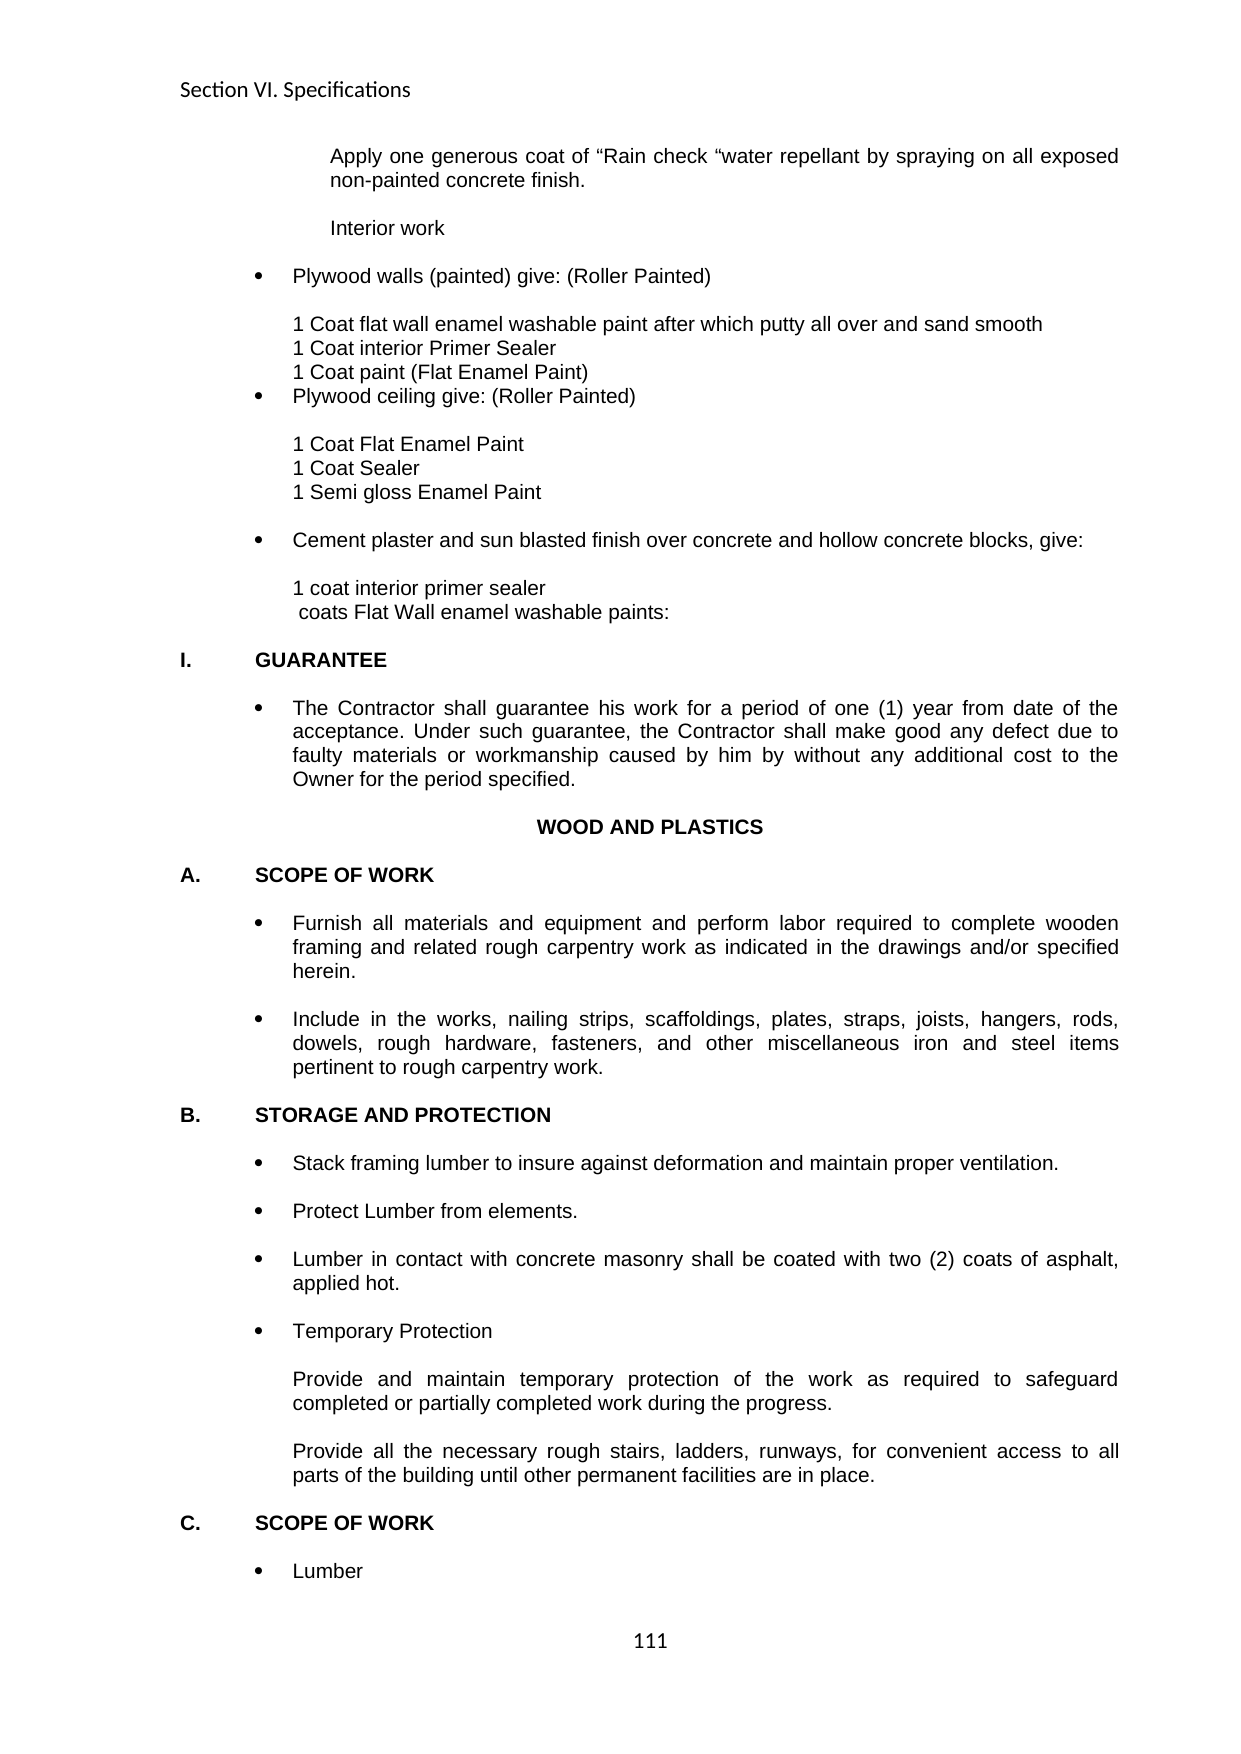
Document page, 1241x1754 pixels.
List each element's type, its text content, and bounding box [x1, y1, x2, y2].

list Cement plaster and sun blasted finish over concrete and hollow concrete blocks, give: [255, 527, 1120, 552]
text Interior work [330, 216, 1120, 240]
text 1 Semi gloss Enamel Paint [292, 479, 1120, 503]
text A. SCOPE OF WORK [180, 863, 1120, 887]
text Provide and maintain temporary protection of the work as required to safeguard completed or partially completed work during the progress. [292, 1367, 1120, 1415]
list Lumber in contact with concrete masonry shall be coated with two (2) coats of asphalt, applied hot. [255, 1247, 1120, 1295]
list Plywood walls (painted) give: (Roller Painted) [255, 264, 1120, 288]
text WOOD AND PLASTICS [180, 815, 1120, 839]
text coats Flat Wall enamel washable paints: [292, 599, 1120, 623]
list Include in the works, nailing strips, scaffoldings, plates, straps, joists, hangers, rods, dowels, rough hardware, fasteners, and other miscellaneous iron and steel items pertinent to rough carpentry work. [255, 1007, 1120, 1079]
list Lumber [255, 1558, 1120, 1583]
text I. GUARANTEE [180, 647, 1120, 671]
text 1 Coat Sealer [292, 456, 1120, 479]
list Plywood ceiling give: (Roller Painted) [255, 384, 1120, 408]
text Apply one generous coat of “Rain check “water repellant by spraying on all exposed non-painted concrete finish. [330, 144, 1120, 192]
text 1 Coat interior Primer Sealer [292, 336, 1120, 360]
text Provide all the necessary rough stairs, ladders, runways, for convenient access to all parts of the building until other permanent facilities are in place. [292, 1439, 1120, 1487]
list The Contractor shall guarantee his work for a period of one (1) year from date of the acceptance. Under such guarantee, the Contractor shall make good any defect due to faulty materials or workmanship caused by him by without any additional cost to the Owner for the period specified. [255, 695, 1120, 791]
text 1 Coat Flat Enamel Paint [292, 432, 1120, 456]
text C. SCOPE OF WORK [180, 1511, 1120, 1534]
text 1 Coat flat wall enamel washable paint after which putty all over and sand smooth [292, 312, 1120, 336]
list Furnish all materials and equipment and perform labor required to complete wooden framing and related rough carpentry work as indicated in the drawings and/or specified herein. [255, 911, 1120, 983]
text B. STORAGE AND PROTECTION [180, 1103, 1120, 1127]
list Protect Lumber from elements. [255, 1199, 1120, 1223]
list Stack framing lumber to insure against deformation and maintain proper ventilation. [255, 1151, 1120, 1175]
text 1 coat interior primer sealer [292, 576, 1120, 599]
list Temporary Protection [255, 1319, 1120, 1343]
text 1 Coat paint (Flat Enamel Paint) [292, 360, 1120, 384]
